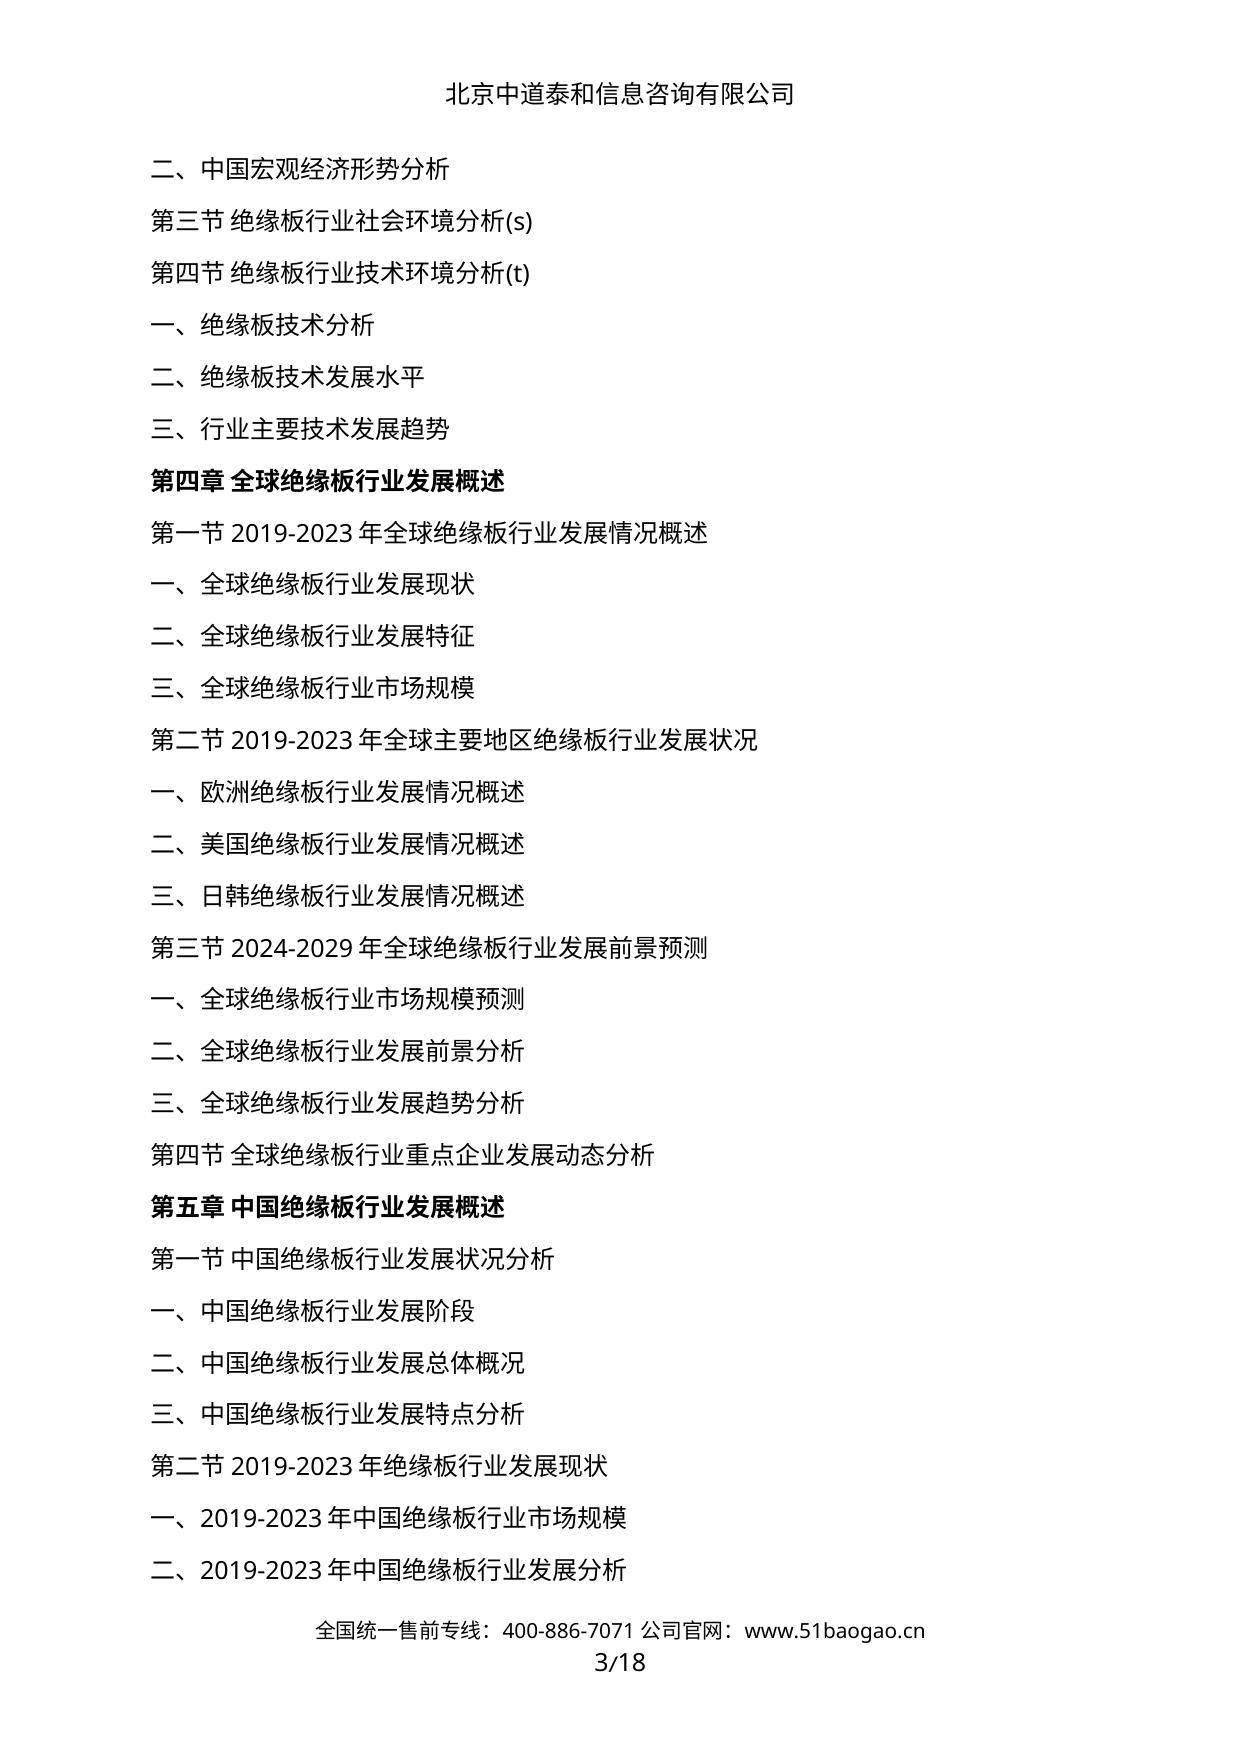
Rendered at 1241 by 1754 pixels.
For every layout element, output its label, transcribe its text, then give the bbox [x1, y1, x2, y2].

text 二、2019-2023年中国绝缘板行业发展分析 [150, 1551, 1090, 1587]
text 二、美国绝缘板行业发展情况概述 [150, 824, 1090, 861]
text 一、全球绝缘板行业市场规模预测 [150, 980, 1090, 1016]
text 第五章 中国绝缘板行业发展概述 [150, 1187, 1090, 1224]
text 一、绝缘板技术分析 [150, 306, 1090, 342]
text 二、绝缘板技术发展水平 [150, 357, 1090, 394]
text 一、欧洲绝缘板行业发展情况概述 [150, 772, 1090, 809]
text 第二节 2019-2023年绝缘板行业发展现状 [150, 1447, 1090, 1483]
text 二、全球绝缘板行业发展特征 [150, 617, 1090, 653]
text 二、中国绝缘板行业发展总体概况 [150, 1343, 1090, 1379]
text 三、全球绝缘板行业市场规模 [150, 669, 1090, 705]
text 一、全球绝缘板行业发展现状 [150, 565, 1090, 601]
text 第一节 2019-2023年全球绝缘板行业发展情况概述 [150, 513, 1090, 549]
text 三、日韩绝缘板行业发展情况概述 [150, 876, 1090, 912]
text 二、中国宏观经济形势分析 [150, 150, 1090, 186]
text 三、全球绝缘板行业发展趋势分析 [150, 1084, 1090, 1120]
text 第四章 全球绝缘板行业发展概述 [150, 461, 1090, 497]
text 一、2019-2023年中国绝缘板行业市场规模 [150, 1499, 1090, 1535]
text 第一节 中国绝缘板行业发展状况分析 [150, 1239, 1090, 1276]
text 三、中国绝缘板行业发展特点分析 [150, 1395, 1090, 1431]
text 第四节 全球绝缘板行业重点企业发展动态分析 [150, 1136, 1090, 1172]
text 第二节 2019-2023年全球主要地区绝缘板行业发展状况 [150, 721, 1090, 757]
text 三、行业主要技术发展趋势 [150, 409, 1090, 446]
text 第四节 绝缘板行业技术环境分析(t) [150, 254, 1090, 290]
text 一、中国绝缘板行业发展阶段 [150, 1291, 1090, 1327]
text 二、全球绝缘板行业发展前景分析 [150, 1032, 1090, 1068]
text 第三节 绝缘板行业社会环境分析(s) [150, 202, 1090, 238]
text 第三节 2024-2029年全球绝缘板行业发展前景预测 [150, 928, 1090, 964]
